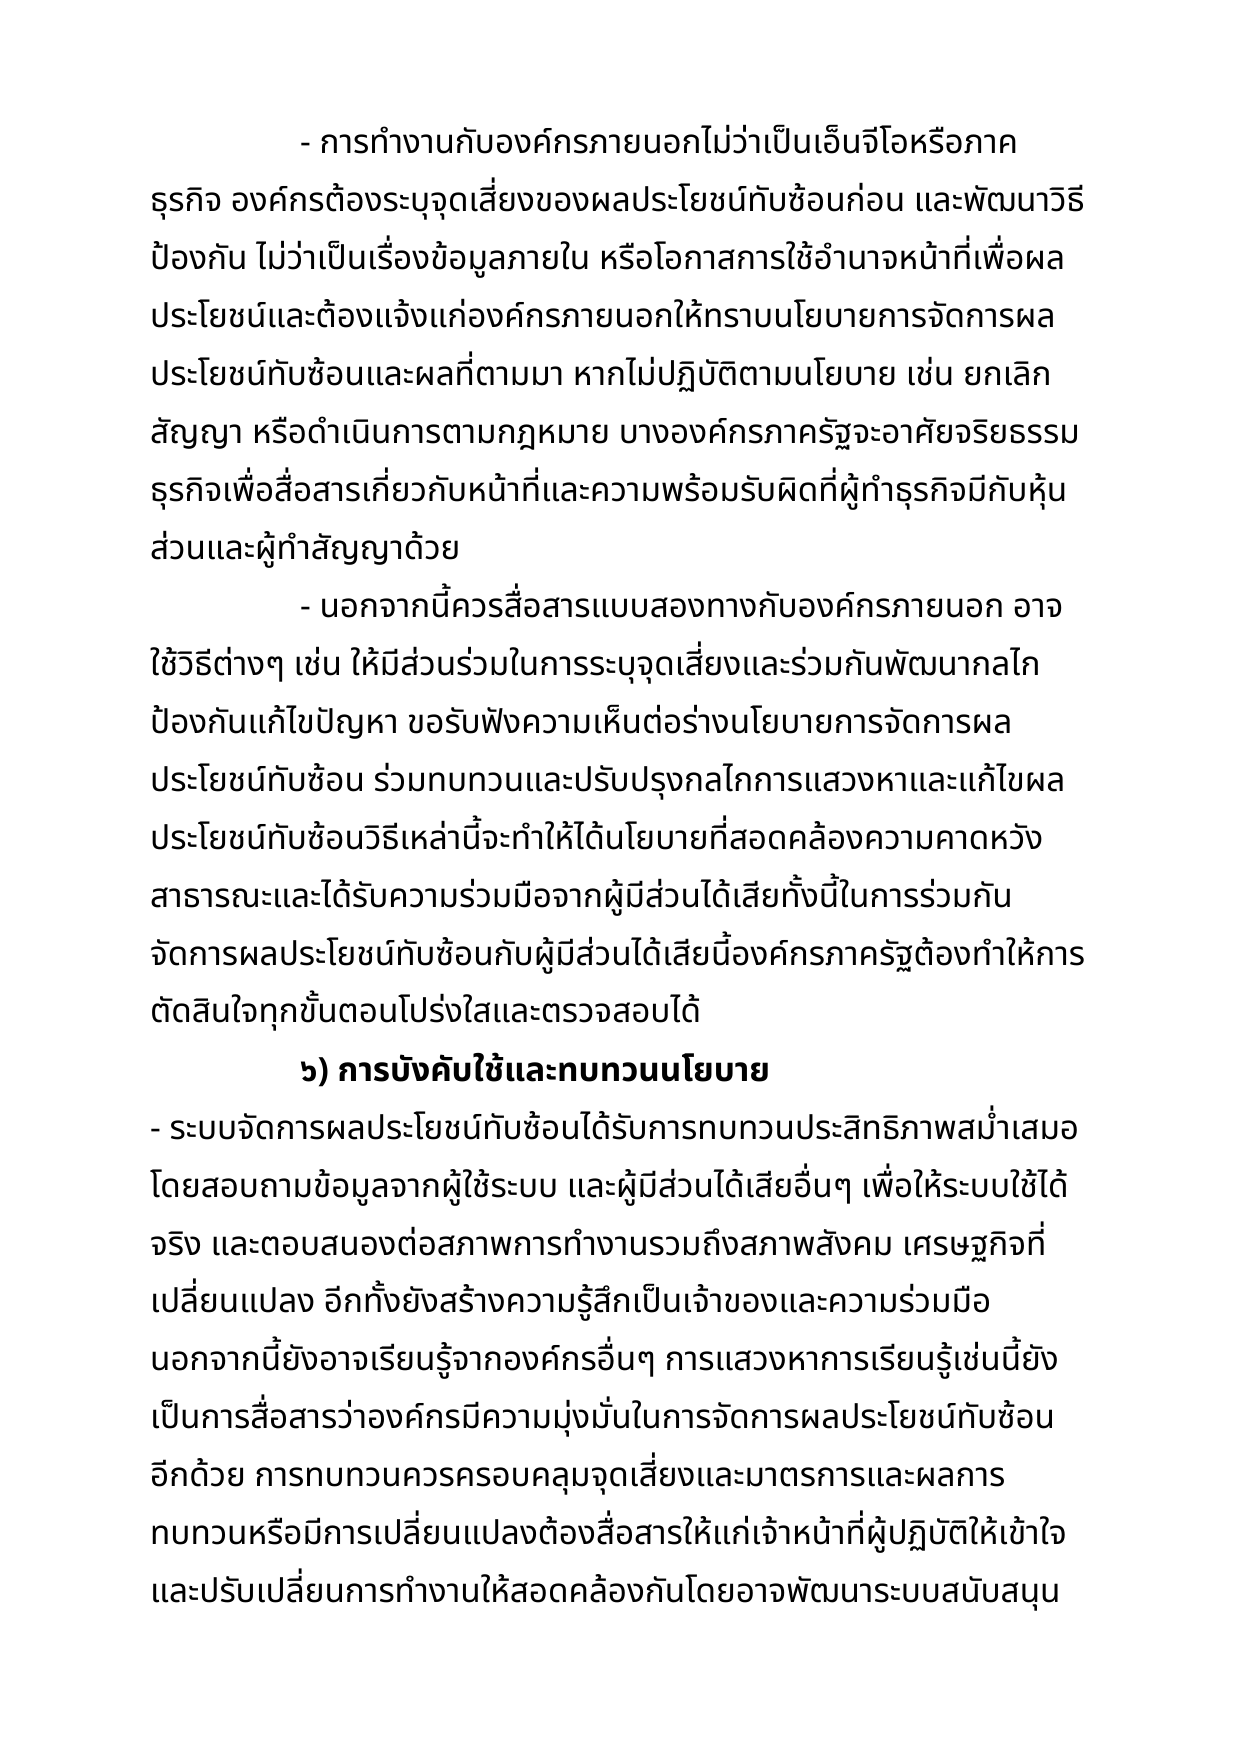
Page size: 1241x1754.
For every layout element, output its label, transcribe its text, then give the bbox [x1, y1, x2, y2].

text - นอกจากนี้ควรสื่อสารแบบสองทางกับองค์กรภายนอก อาจใช้วิธีต่างๆ เช่น ให้มีส่วนร่วมในการระบุจุดเสี่ยงและร่วมกันพัฒนากลไกป้องกันแก้ไขปัญหา ขอรับฟังความเห็นต่อร่างนโยบายการจัดการผลประโยชน์ทับซ้อน ร่วมทบทวนและปรับปรุงกลไกการแสวงหาและแก้ไขผลประโยชน์ทับซ้อนวิธีเหล่านี้จะทําให้ได้นโยบายที่สอดคล้องความคาดหวังสาธารณะและได้รับความร่วมมือจากผู้มีส่วนได้เสียทั้งนี้ในการร่วมกันจัดการผลประโยชน์ทับซ้อนกับผู้มีส่วนได้เสียนี้องค์กรภาครัฐต้องทําให้การตัดสินใจทุกขั้นตอนโปร่งใสและตรวจสอบได้ [150, 582, 1090, 1038]
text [150, 1103, 1090, 1617]
text ๖) การบังคับใช้และทบทวนนโยบาย [150, 1045, 1090, 1096]
text - การทํางานกับองค์กรภายนอกไม่ว่าเป็นเอ็นจีโอหรือภาคธุรกิจ องค์กรต้องระบุจุดเสี่ยงของผลประโยชน์ทับซ้อนก่อน และพัฒนาวิธีป้องกัน ไม่ว่าเป็นเรื่องข้อมูลภายใน หรือโอกาสการใช้อํานาจหน้าที่เพื่อผลประโยชน์และต้องแจ้งแก่องค์กรภายนอกให้ทราบนโยบายการจัดการผลประโยชน์ทับซ้อนและผลที่ตามมา หากไม่ปฏิบัติตามนโยบาย เช่น ยกเลิกสัญญา หรือดําเนินการตามกฎหมาย บางองค์กรภาครัฐจะอาศัยจริยธรรมธุรกิจเพื่อสื่อสารเกี่ยวกับหน้าที่และความพร้อมรับผิดที่ผู้ทําธุรกิจมีกับหุ้นส่วนและผู้ทําสัญญาด้วย [150, 118, 1090, 574]
